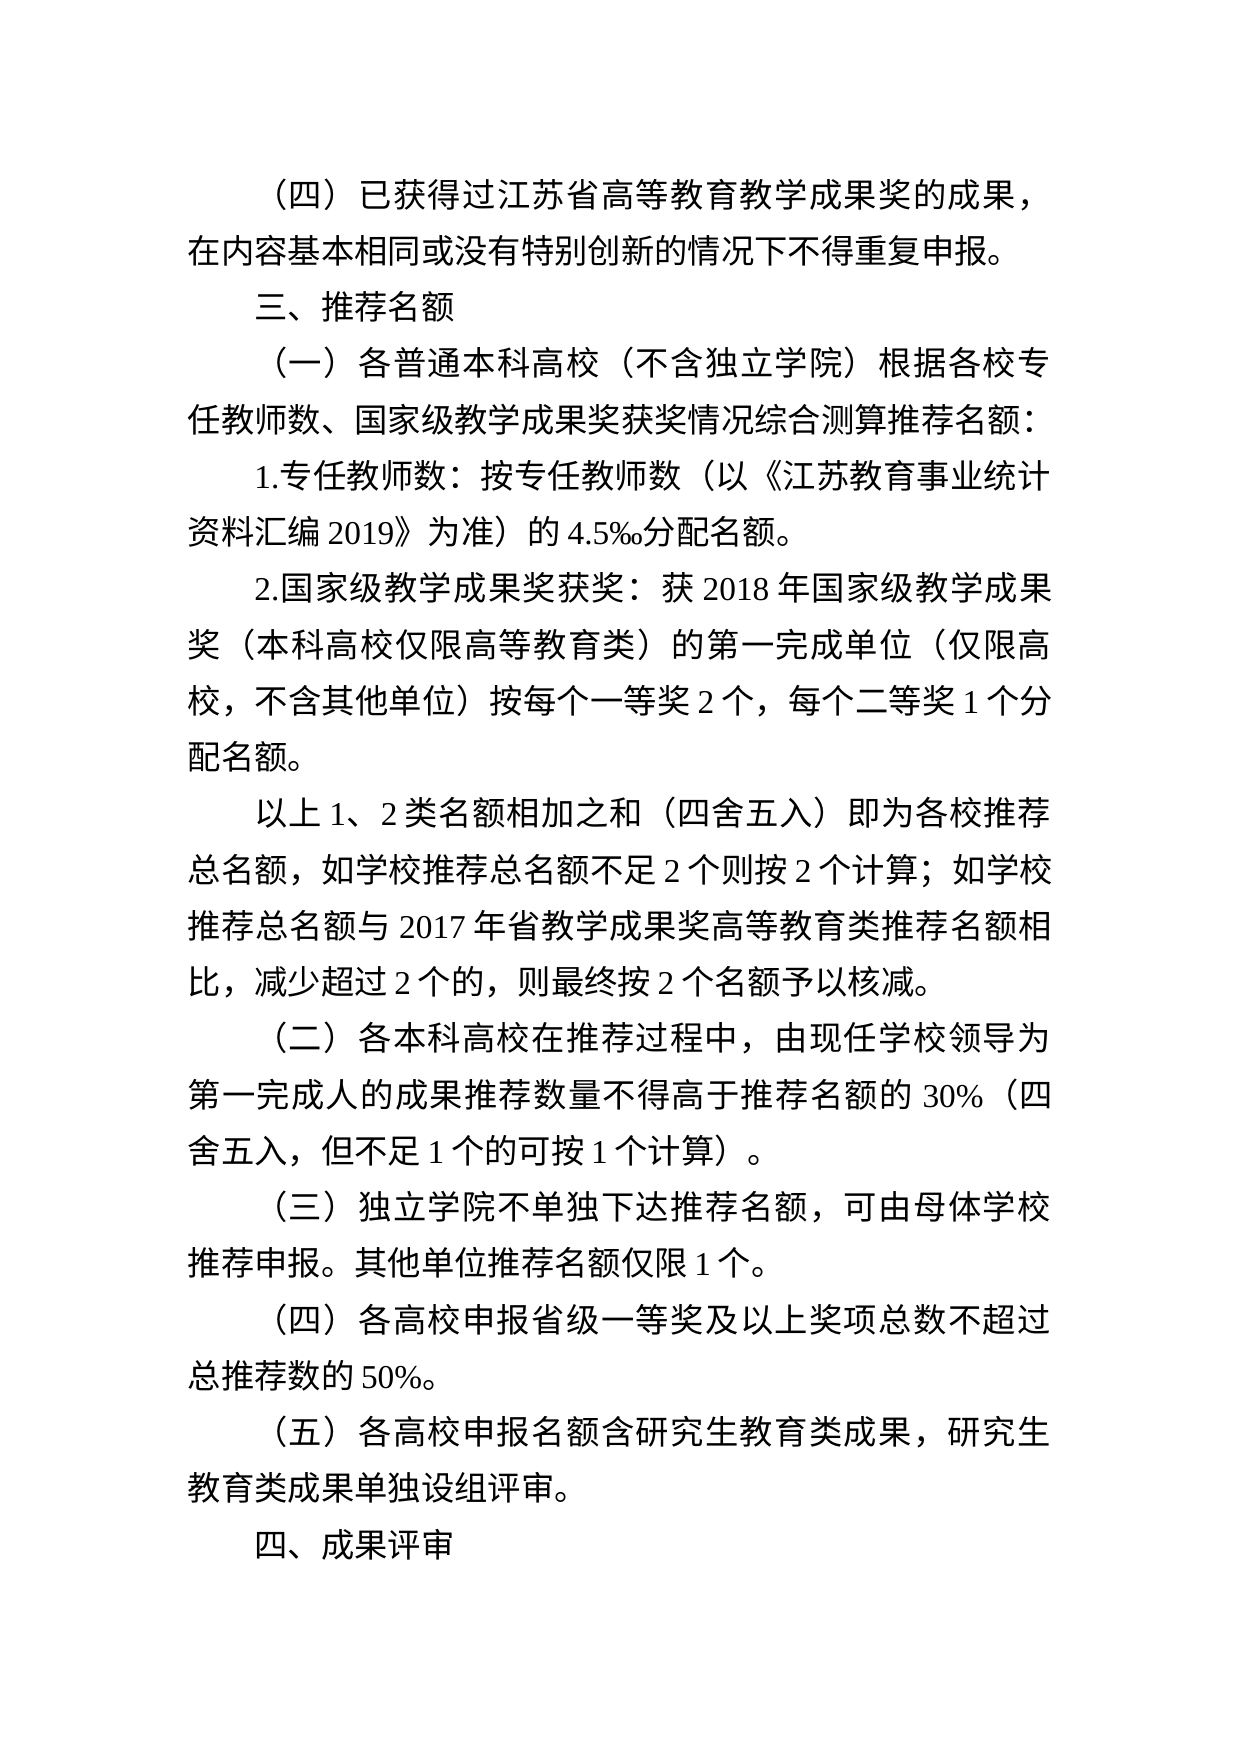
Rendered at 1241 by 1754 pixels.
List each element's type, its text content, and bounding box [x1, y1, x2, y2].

text （四）已获得过江苏省高等教育教学成果奖的成果，在内容基本相同或没有特别创新的情况下不得重复申报。 [187, 162, 1053, 274]
text （一）各普通本科高校（不含独立学院）根据各校专任教师数、国家级教学成果奖获奖情况综合测算推荐名额： [187, 331, 1053, 443]
text 四、成果评审 [187, 1512, 1053, 1568]
text 2.国家级教学成果奖获奖：获2018年国家级教学成果奖（本科高校仅限高等教育类）的第一完成单位（仅限高校，不含其他单位）按每个一等奖2个，每个二等奖1个分配名额。 [187, 556, 1053, 781]
text （五）各高校申报名额含研究生教育类成果，研究生教育类成果单独设组评审。 [187, 1399, 1053, 1512]
text （三）独立学院不单独下达推荐名额，可由母体学校推荐申报。其他单位推荐名额仅限1个。 [187, 1174, 1053, 1287]
text （四）各高校申报省级一等奖及以上奖项总数不超过总推荐数的50%。 [187, 1287, 1053, 1399]
text （二）各本科高校在推荐过程中，由现任学校领导为第一完成人的成果推荐数量不得高于推荐名额的30%（四舍五入，但不足1个的可按1个计算）。 [187, 1006, 1053, 1174]
text 1.专任教师数：按专任教师数（以《江苏教育事业统计资料汇编2019》为准）的4.5‰分配名额。 [187, 443, 1053, 556]
text 三、推荐名额 [187, 274, 1053, 331]
text 以上1、2类名额相加之和（四舍五入）即为各校推荐总名额，如学校推荐总名额不足2个则按2个计算；如学校推荐总名额与2017年省教学成果奖高等教育类推荐名额相比，减少超过2个的，则最终按2个名额予以核减。 [187, 781, 1053, 1006]
